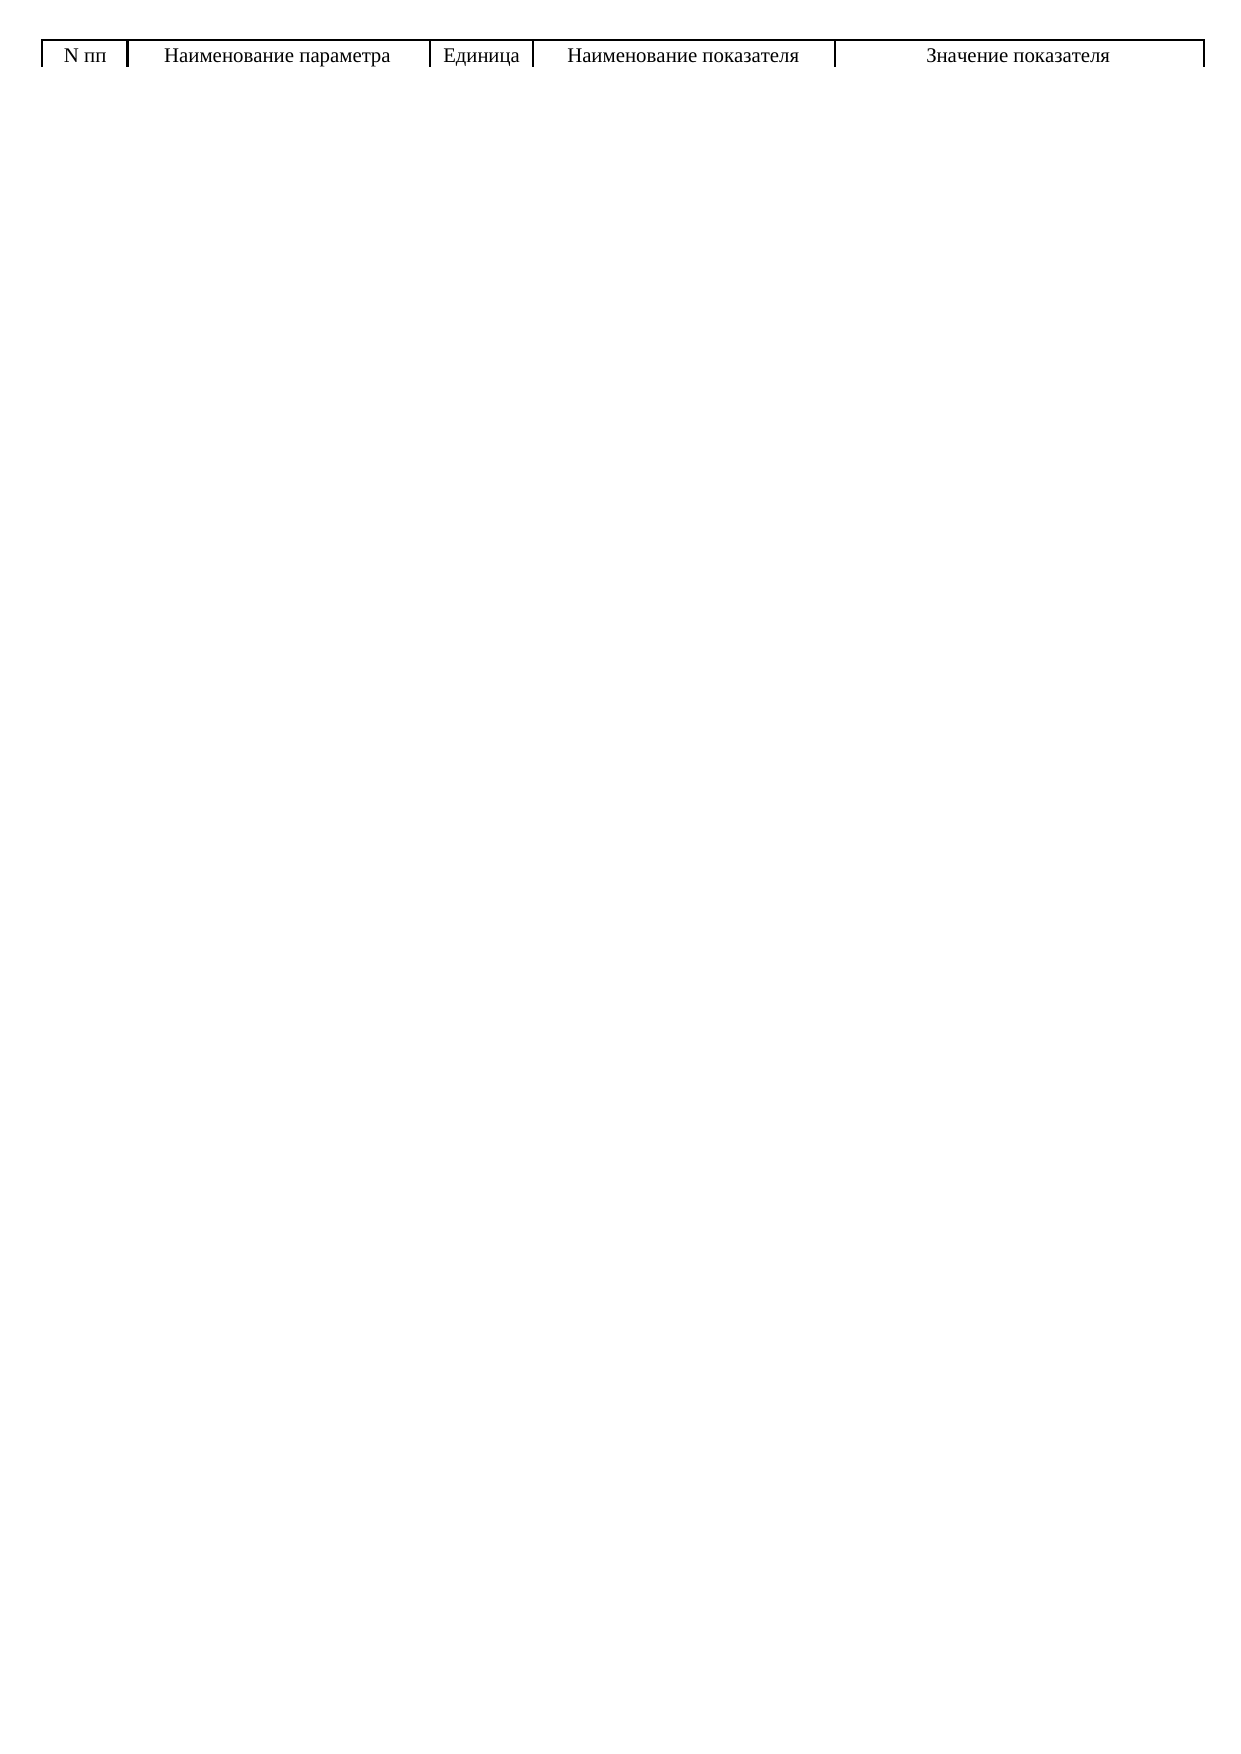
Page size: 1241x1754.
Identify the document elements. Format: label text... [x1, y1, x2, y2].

table_header Значение показателя [836, 41, 1203, 67]
table_header Единица [431, 41, 532, 67]
table_header Наименование параметра [129, 41, 429, 67]
table_header N пп [43, 41, 126, 67]
table_header Наименование показателя [534, 41, 834, 67]
